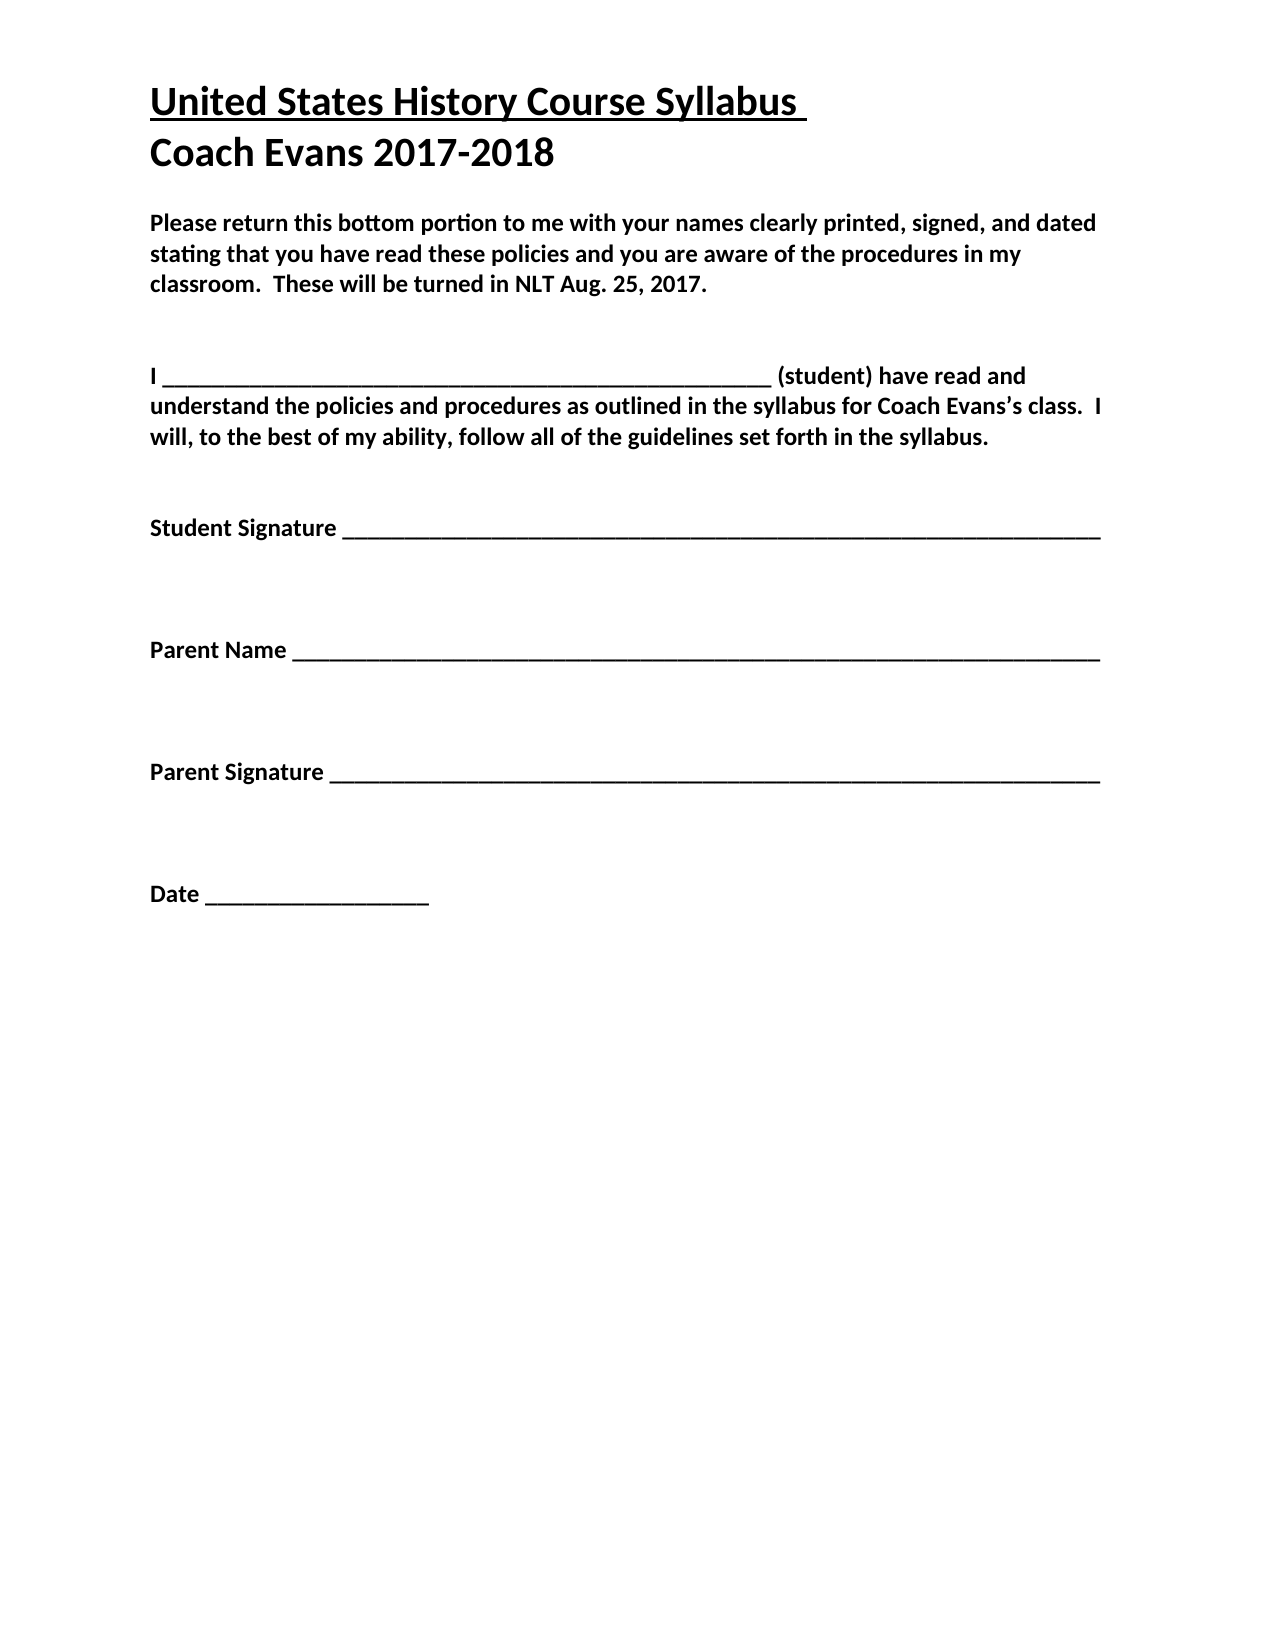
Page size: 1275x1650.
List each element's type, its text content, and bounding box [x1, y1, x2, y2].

text Parent Name _________________________________________________________________ [150, 634, 1125, 665]
text Parent Signature ______________________________________________________________ [150, 757, 1125, 787]
text Coach Evans 2017-2018 [150, 126, 1125, 177]
text Please return this bottom portion to me with your names clearly printed, signed, and dated stating that you have read these policies and you are aware of the procedures in my classroom. These will be turned in NLT Aug. 25, 2017. [150, 207, 1125, 299]
text Date __________________ [150, 879, 1125, 909]
text Student Signature _____________________________________________________________ [150, 512, 1125, 543]
text I _________________________________________________ (student) have read and understand the policies and procedures as outlined in the syllabus for Coach Evans’s class. I will, to the best of my ability, follow all of the guidelines set forth in the syllabus. [150, 360, 1125, 451]
text United States History Course Syllabus [150, 75, 1125, 126]
